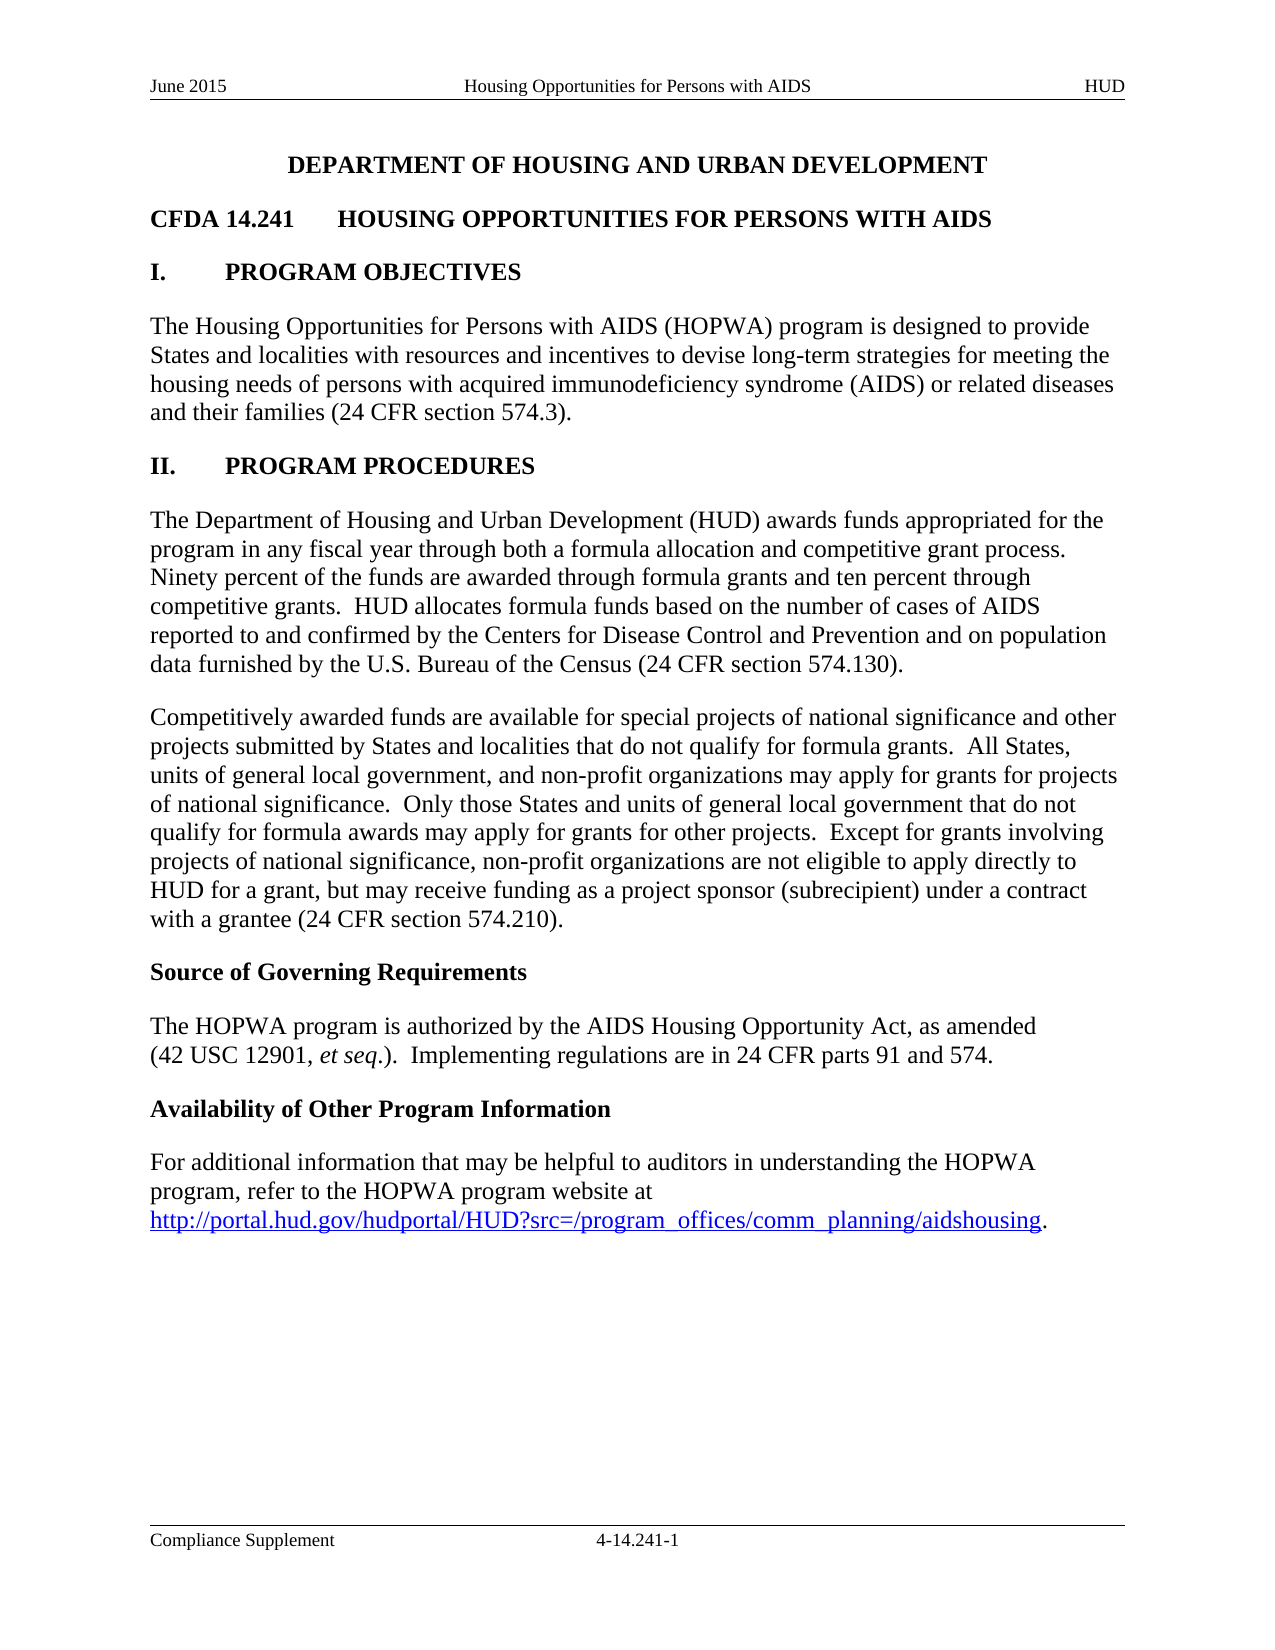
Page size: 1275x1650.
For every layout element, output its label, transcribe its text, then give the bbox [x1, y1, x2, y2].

text II. PROGRAM PROCEDURES [150, 451, 1125, 480]
text The Department of Housing and Urban Development (HUD) awards funds appropriated for the program in any fiscal year through both a formula allocation and competitive grant process. Ninety percent of the funds are awarded through formula grants and ten percent through competitive grants. HUD allocates formula funds based on the number of cases of AIDS reported to and confirmed by the Centers for Disease Control and Prevention and on population data furnished by the U.S. Bureau of the Census (24 CFR section 574.130). [150, 505, 1125, 677]
text Source of Governing Requirements [150, 957, 1125, 986]
text Availability of Other Program Information [150, 1094, 1125, 1122]
text The Housing Opportunities for Persons with AIDS (HOPWA) program is designed to provide States and localities with resources and incentives to devise long-term strategies for meeting the housing needs of persons with acquired immunodeficiency syndrome (AIDS) or related diseases and their families (24 CFR section 574.3). [150, 311, 1125, 426]
text Competitively awarded funds are available for special projects of national significance and other projects submitted by States and localities that do not qualify for formula grants. All States, units of general local government, and non-profit organizations may apply for grants for projects of national significance. Only those States and units of general local government that do not qualify for formula awards may apply for grants for other projects. Except for grants involving projects of national significance, non-profit organizations are not eligible to apply directly to HUD for a grant, but may receive funding as a project sponsor (subrecipient) under a contract with a grantee (24 CFR section 574.210). [150, 702, 1125, 932]
text The HOPWA program is authorized by the AIDS Housing Opportunity Act, as amended (42 USC 12901, et seq.). Implementing regulations are in 24 CFR parts 91 and 574. [150, 1011, 1125, 1069]
text DEPARTMENT OF HOUSING AND URBAN DEVELOPMENT [150, 150, 1125, 179]
text CFDA 14.241 HOUSING OPPORTUNITIES FOR PERSONS WITH AIDS [150, 204, 1125, 232]
text I. PROGRAM OBJECTIVES [150, 257, 1125, 286]
text For additional information that may be helpful to auditors in understanding the HOPWA program, refer to the HOPWA program website at http://portal.hud.gov/hudportal/HUD?src=/program_offices/comm_planning/aidshousing. [150, 1147, 1125, 1234]
